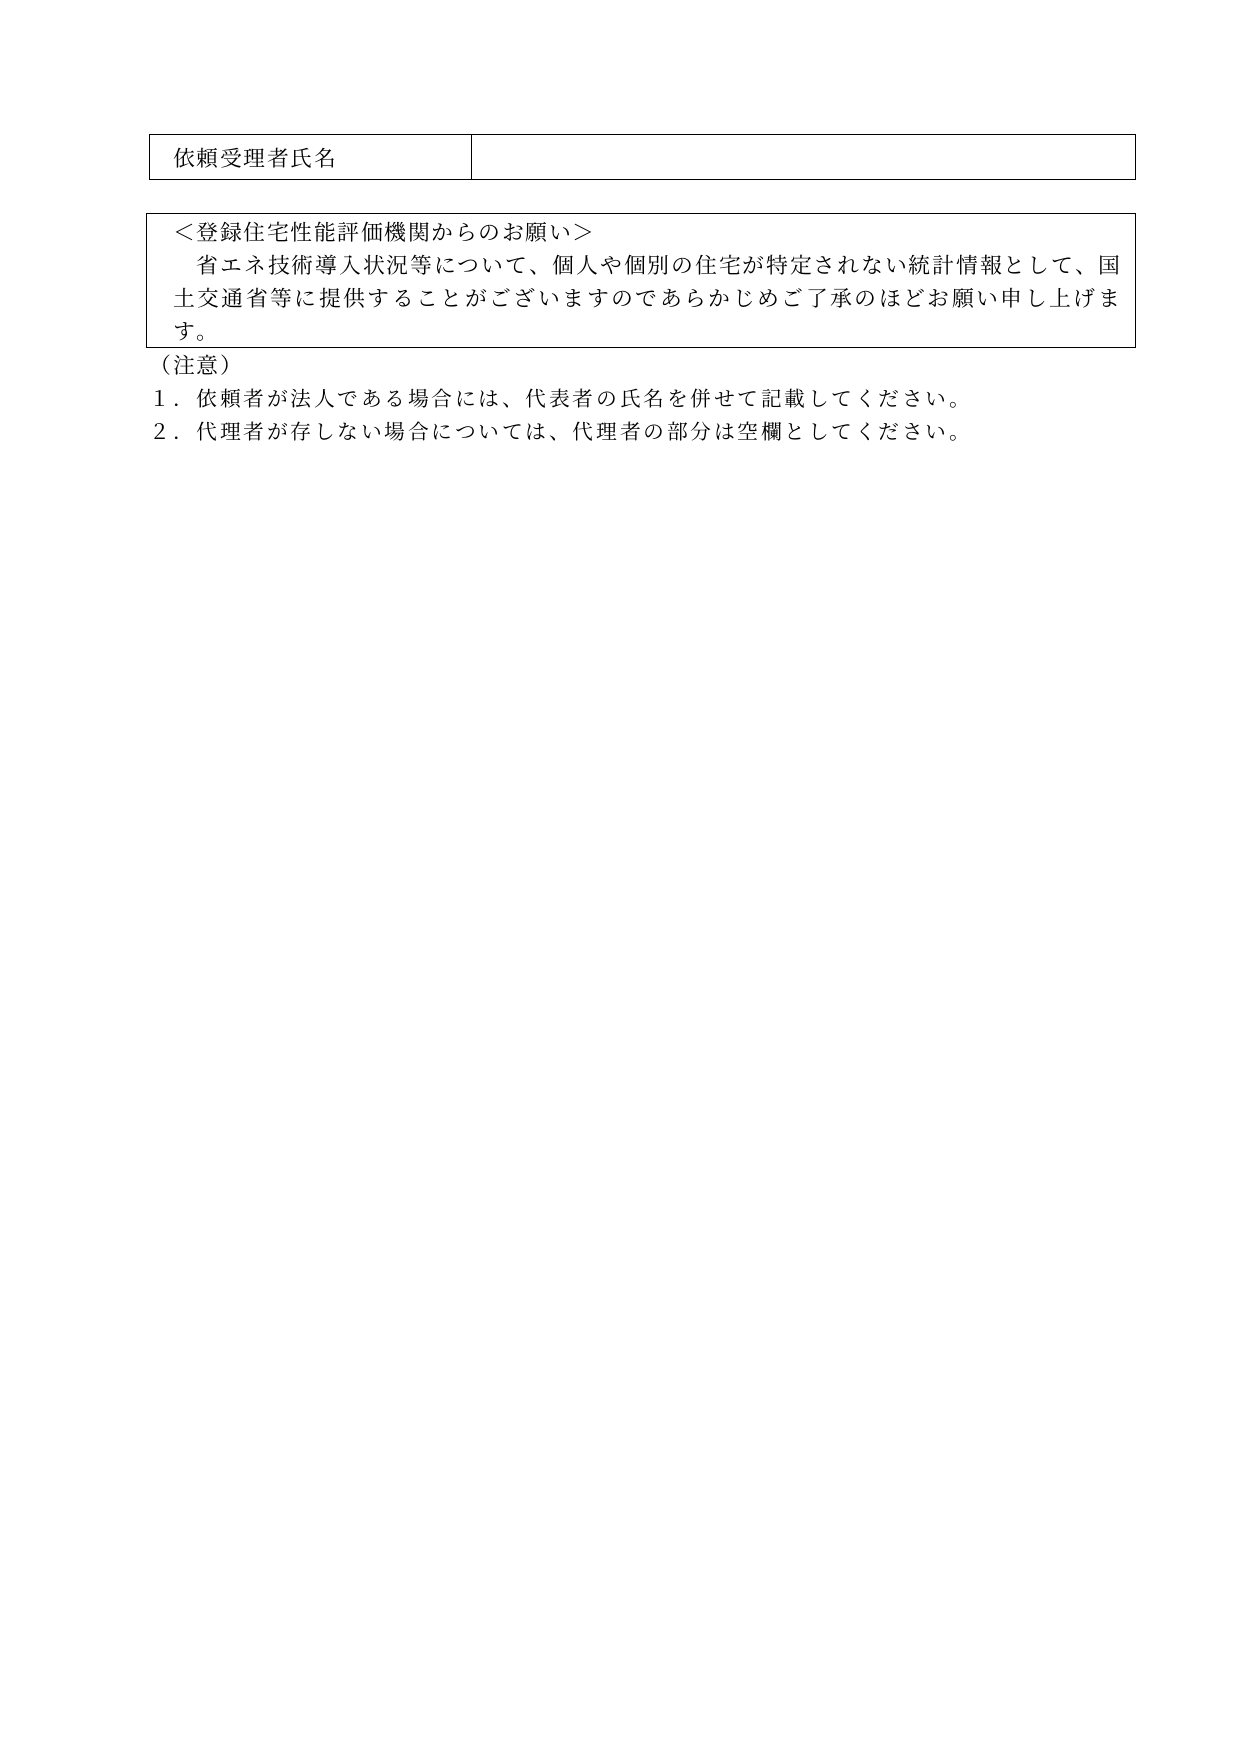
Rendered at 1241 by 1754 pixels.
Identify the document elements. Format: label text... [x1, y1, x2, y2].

text ２．代理者が存しない場合については、代理者の部分は空欄としてください。 [149, 414, 1091, 447]
table_cell 依頼受理者氏名 [150, 135, 471, 179]
table_header ＜登録住宅性能評価機関からのお願い＞ 省エネ技術導入状況等について、個人や個別の住宅が特定されない統計情報として、国土交通省等に提供することがございますのであらかじめご了承のほどお願い申し上げます。 [147, 214, 1135, 347]
text （注意） [149, 348, 1091, 381]
text １．依頼者が法人である場合には、代表者の氏名を併せて記載してください。 [149, 381, 1091, 414]
